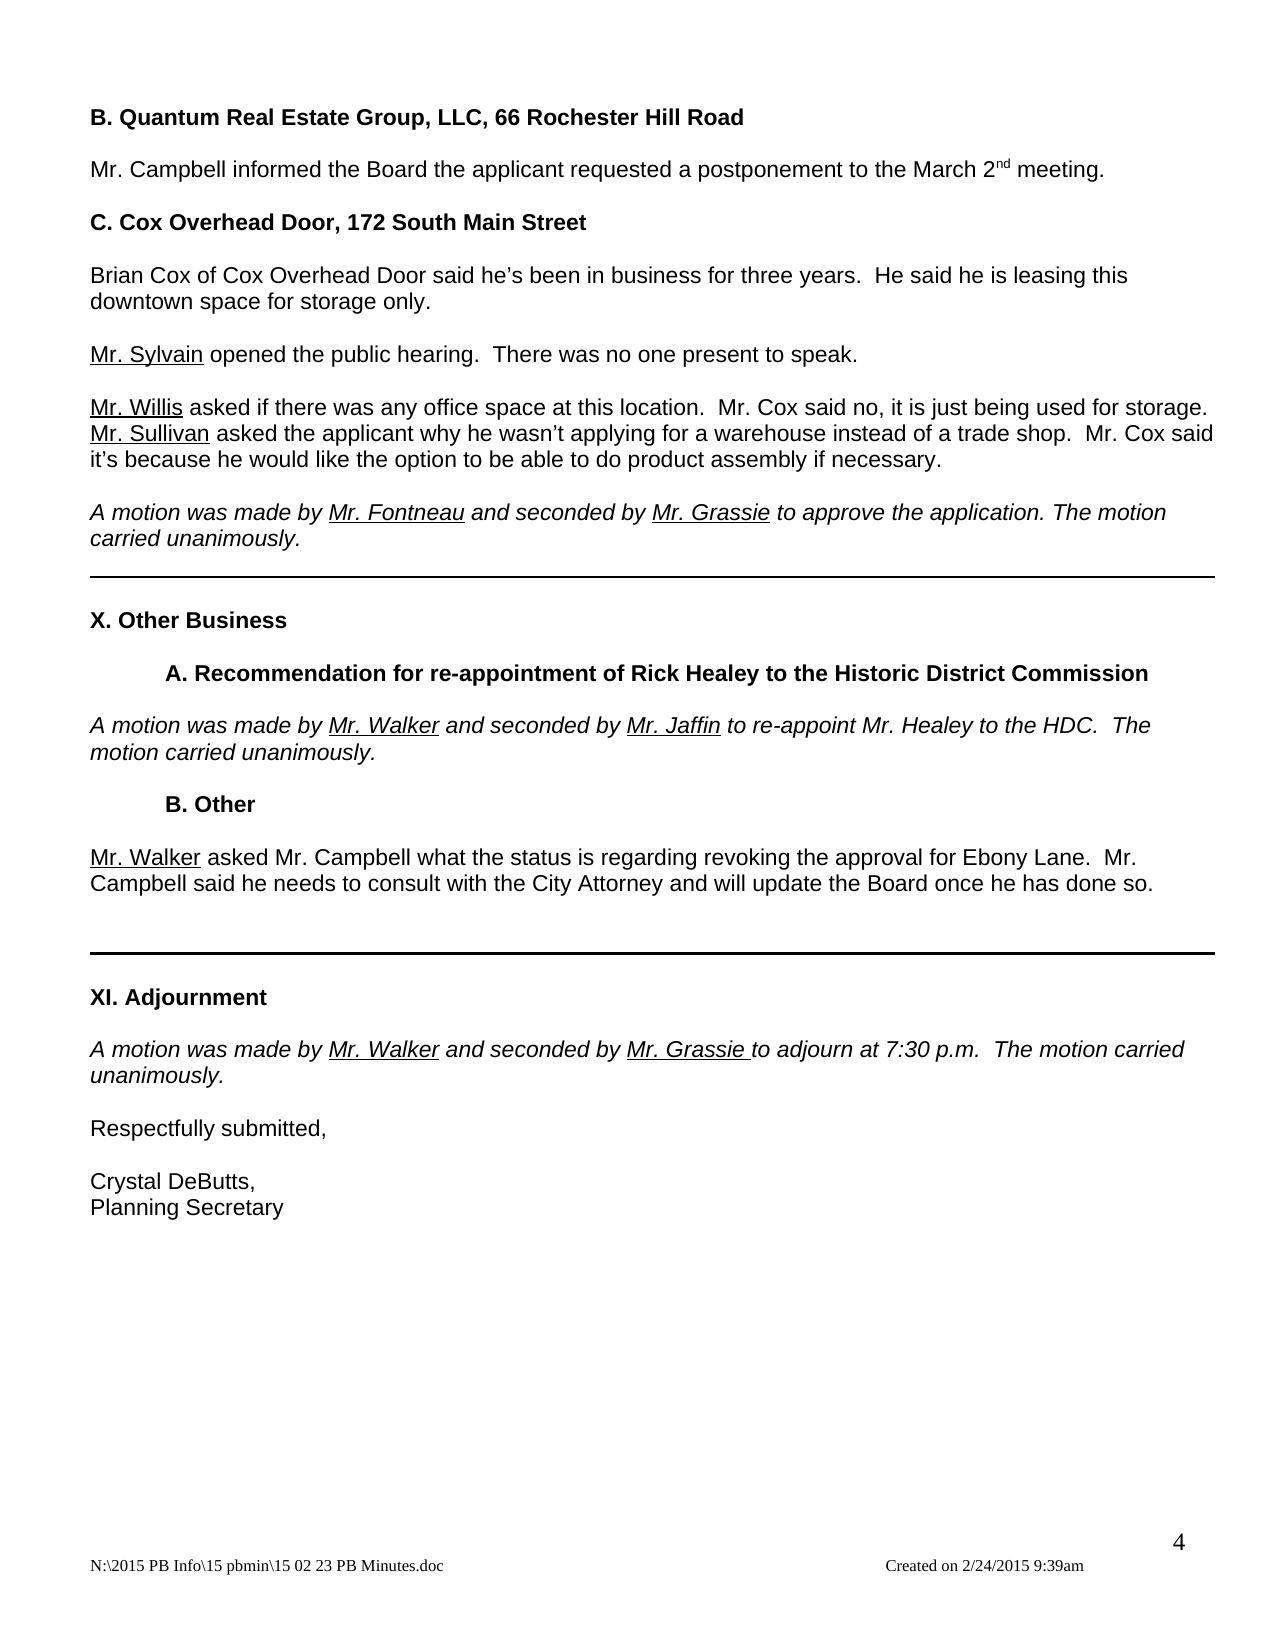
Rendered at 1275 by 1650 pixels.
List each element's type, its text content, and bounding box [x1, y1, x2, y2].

text Mr. Sullivan asked the applicant why he wasn’t applying for a warehouse instead of a trade shop. Mr. Cox said it’s because he would like the option to be able to do product assembly if necessary. [90, 420, 1215, 473]
text A motion was made by Mr. Fontneau and seconded by Mr. Grassie to approve the application. The motion carried unanimously. [90, 499, 1215, 552]
text C. Cox Overhead Door, 172 South Main Street [90, 209, 1215, 236]
text A motion was made by Mr. Walker and seconded by Mr. Jaffin to re-appoint Mr. Healey to the HDC. The motion carried unanimously. [90, 712, 1215, 765]
text , [90, 1168, 1215, 1194]
text A motion was made by Mr. Walker and seconded by Mr. Grassie to adjourn at 7:30 p.m. The motion carried unanimously. [90, 1036, 1215, 1089]
text X. Other Business [90, 607, 1215, 633]
text Brian Cox of Cox Overhead Door said he’s been in business for three years. He said he is leasing this downtown space for storage only. [90, 262, 1215, 314]
text A. Recommendation for re-appointment of Rick Healey to the Historic District Commission [90, 659, 1215, 686]
text Mr. Walker asked Mr. Campbell what the status is regarding revoking the approval for Ebony Lane. Mr. Campbell said he needs to consult with the City Attorney and will update the Board once he has done so. [90, 844, 1215, 897]
text Mr. Willis asked if there was any office space at this location. Mr. Cox said no, it is just being used for storage. [90, 394, 1215, 420]
text Mr. Sylvain opened the public hearing. There was no one present to speak. [90, 341, 1215, 367]
text B. Other [90, 791, 1215, 818]
text B. Quantum Real Estate Group, LLC, 66 Rochester Hill Road [90, 104, 1215, 130]
text Mr. Campbell informed the Board the applicant requested a postponement to the March 2nd meeting. [90, 156, 1215, 183]
text Planning Secretary [90, 1194, 1215, 1221]
text XI. Adjournment [90, 983, 1215, 1010]
text Respectfully submitted, [90, 1115, 1215, 1142]
